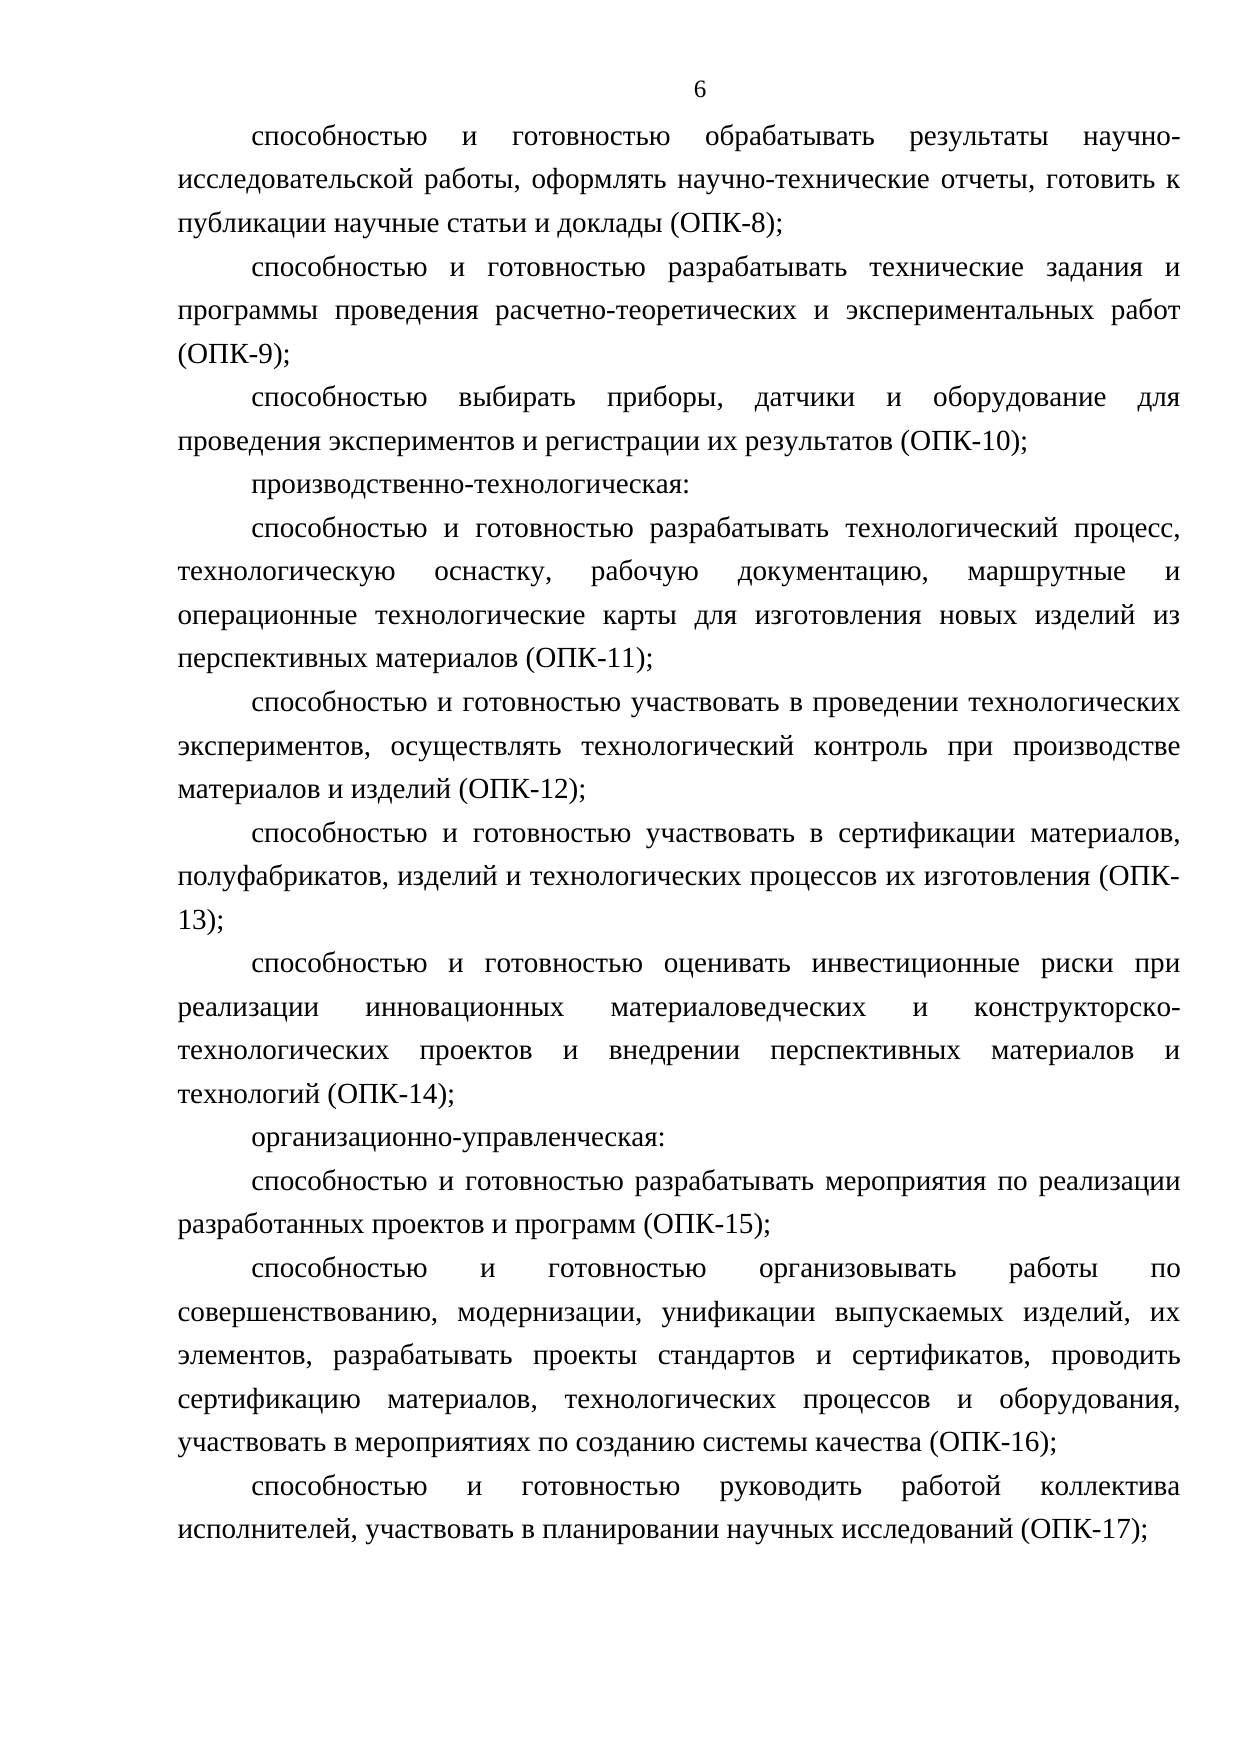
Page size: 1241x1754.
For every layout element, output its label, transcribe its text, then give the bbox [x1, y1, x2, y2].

text способностью и готовностью оценивать инвестиционные риски при реализации инновационных материаловедческих и конструкторско-технологических проектов и внедрении перспективных материалов и технологий (ОПК-14); [177, 945, 1181, 1109]
text способностью и готовностью обрабатывать результаты научно-исследовательской работы, оформлять научно-технические отчеты, готовить к публикации научные статьи и доклады (ОПК-8); [177, 118, 1181, 239]
text способностью и готовностью разрабатывать мероприятия по реализации разработанных проектов и программ (ОПК-15); [177, 1163, 1181, 1240]
text способностью выбирать приборы, датчики и оборудование для проведения экспериментов и регистрации их результатов (ОПК-10); [177, 379, 1181, 456]
text способностью и готовностью участвовать в проведении технологических экспериментов, осуществлять технологический контроль при производстве материалов и изделий (ОПК-12); [177, 684, 1181, 805]
text способностью и готовностью участвовать в сертификации материалов, полуфабрикатов, изделий и технологических процессов их изготовления (ОПК-13); [177, 815, 1181, 935]
text способностью и готовностью разрабатывать технические задания и программы проведения расчетно-теоретических и экспериментальных работ (ОПК-9); [177, 249, 1181, 369]
text производственно-технологическая: [177, 466, 1181, 500]
text способностью и готовностью разрабатывать технологический процесс, технологическую оснастку, рабочую документацию, маршрутные и операционные технологические карты для изготовления новых изделий из перспективных материалов (ОПК-11); [177, 510, 1181, 674]
text организационно-управленческая: [177, 1119, 1181, 1153]
text способностью и готовностью организовывать работы по совершенствованию, модернизации, унификации выпускаемых изделий, их элементов, разрабатывать проекты стандартов и сертификатов, проводить сертификацию материалов, технологических процессов и оборудования, участвовать в мероприятиях по созданию системы качества (ОПК-16); [177, 1250, 1181, 1458]
text способностью и готовностью руководить работой коллектива исполнителей, участвовать в планировании научных исследований (ОПК-17); [177, 1468, 1181, 1545]
